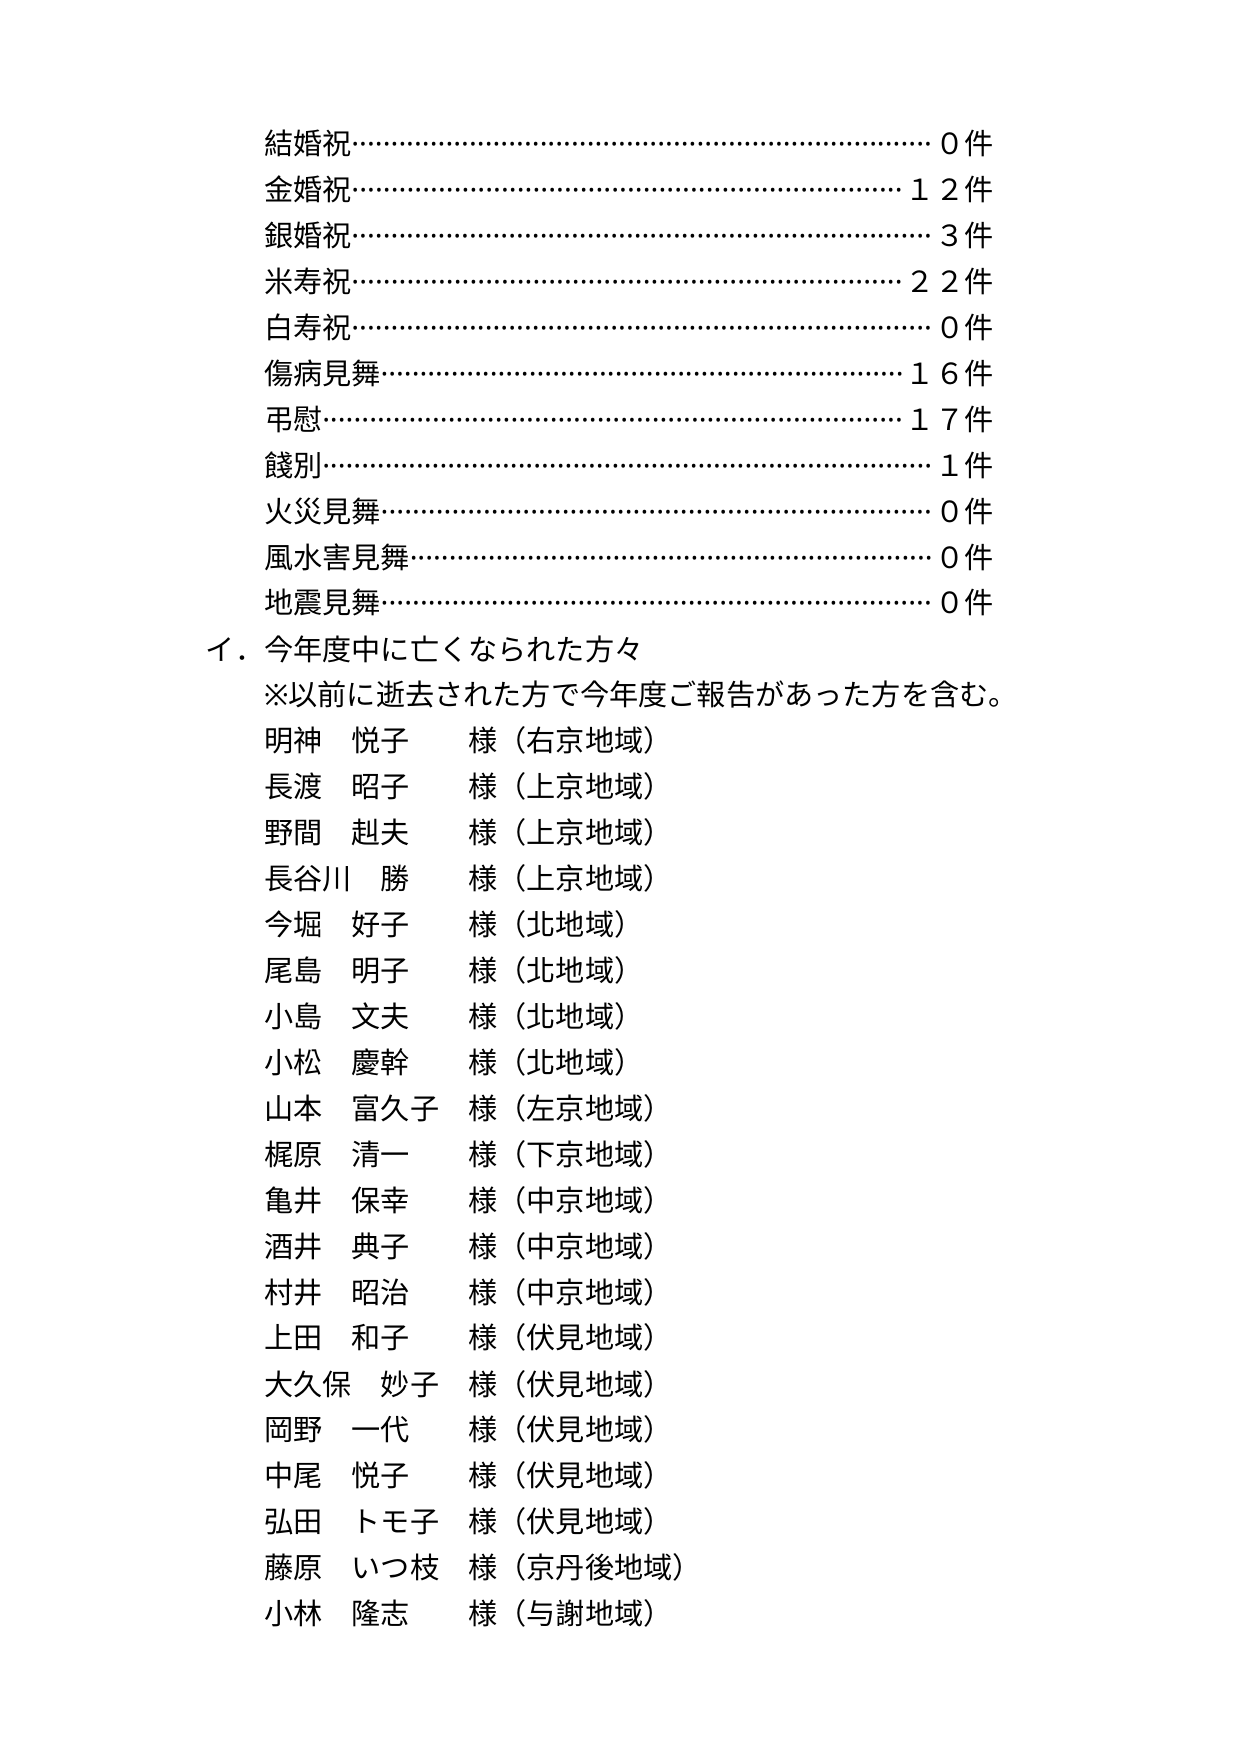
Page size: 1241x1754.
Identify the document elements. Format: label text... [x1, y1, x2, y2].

text 地震見舞 ０件 [264, 578, 1122, 624]
text 野間 赳夫 様（上京地域） [264, 808, 1122, 854]
text 尾島 明子 様（北地域） [264, 946, 1122, 992]
text 結婚祝 ０件 [264, 119, 1122, 165]
text 金婚祝 １２件 [264, 165, 1122, 211]
text 長渡 昭子 様（上京地域） [264, 762, 1122, 808]
text 火災見舞 ０件 [264, 486, 1122, 532]
text 大久保 妙子 様（伏見地域） [264, 1359, 1122, 1405]
text 岡野 一代 様（伏見地域） [264, 1405, 1122, 1451]
text 風水害見舞 ０件 [264, 532, 1122, 578]
text ※以前に逝去された方で今年度ご報告があった方を含む。 [264, 670, 1122, 716]
text 亀井 保幸 様（中京地域） [264, 1176, 1122, 1221]
text 白寿祝 ０件 [264, 303, 1122, 349]
text 小島 文夫 様（北地域） [264, 992, 1122, 1038]
text 藤原 いつ枝 様（京丹後地域） [264, 1543, 1122, 1589]
text 梶原 清一 様（下京地域） [264, 1129, 1122, 1176]
text 米寿祝 ２２件 [264, 257, 1122, 303]
text 小松 慶幹 様（北地域） [264, 1038, 1122, 1084]
text 銀婚祝 ３件 [264, 211, 1122, 257]
text 中尾 悦子 様（伏見地域） [264, 1451, 1122, 1497]
text 弔慰 １７件 [264, 394, 1122, 441]
text 長谷川 勝 様（上京地域） [264, 854, 1122, 900]
text 村井 昭治 様（中京地域） [264, 1267, 1122, 1313]
text 小林 隆志 様（与謝地域） [264, 1589, 1122, 1635]
text 餞別 １件 [264, 441, 1122, 486]
text 酒井 典子 様（中京地域） [264, 1221, 1122, 1267]
text 上田 和子 様（伏見地域） [264, 1313, 1122, 1359]
text 今堀 好子 様（北地域） [264, 900, 1122, 946]
text 山本 富久子 様（左京地域） [264, 1084, 1122, 1129]
text 明神 悦子 様（右京地域） [264, 716, 1122, 762]
text イ．今年度中に亡くなられた方々 [206, 624, 1122, 670]
text 傷病見舞 １６件 [264, 349, 1122, 394]
text 弘田 トモ子 様（伏見地域） [264, 1497, 1122, 1543]
